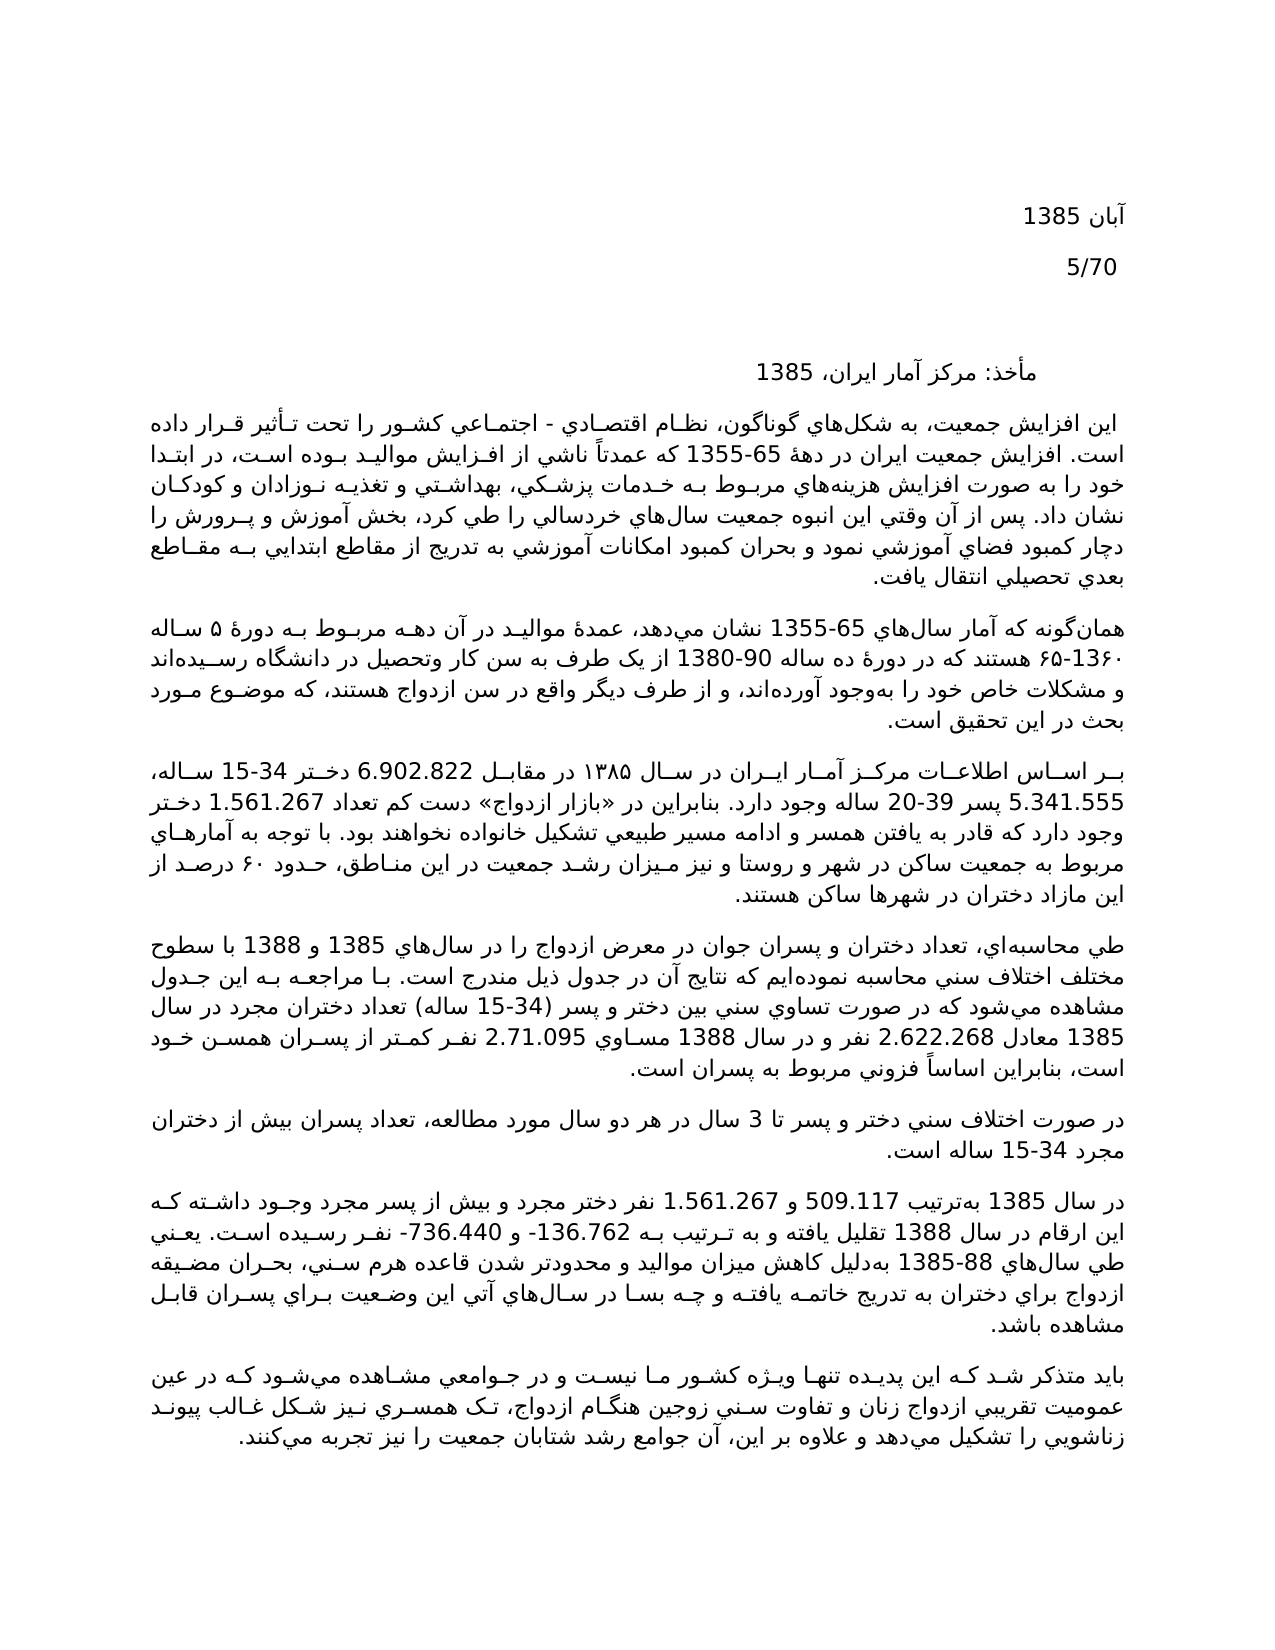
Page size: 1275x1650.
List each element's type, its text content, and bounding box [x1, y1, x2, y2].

text آبان 1385 [150, 203, 1125, 230]
text در صورت اختلاف سني دختر و پسر تا 3 سال در هر دو سال مورد مطالعه، تعداد پسران بيش از دختران مجرد 34-15 ساله است. [150, 1106, 1125, 1163]
text در سال 1385 به‌ترتيب 509.117 و 1.561.267 نفر دختر مجرد و بيش از پسر مجرد وجود داشته که اين ارقام در سال 1388 تقليل يافته و به ‌ترتيب به 136.762- و 736.440- نفر رسيده است. يعني طي سال‌هاي 88-1385 به‌دليل کاهش ميزان مواليد و محدودتر شدن قاعده هرم سني، بحران مضيقه ازدواج براي دختران به تدريج خاتمه يافته و چه بسا در سال‌هاي آتي اين وضعيت براي پسران قابل مشاهده باشد. [150, 1188, 1125, 1337]
text بايد متذکر شد که اين پديده تنها ويژه کشور ما نيست و در جوامعي مشاهده مي‌شود که در عين عموميت تقريبي ازدواج زنان و تفاوت سني زوجين هنگام ازدواج، تک همسري نيز شکل غالب پيوند زناشويي را تشکيل مي‌دهد و علاوه بر اين، آن جوامع رشد شتابان جمعيت را نيز تجربه مي‌کنند. [150, 1362, 1125, 1450]
text بر اساس اطلاعات مرکز آمار ايران در سال ۱۳۸۵ در مقابل 6.902.822 دختر 34-15 ساله، 5.341.555 پسر 39-20 ساله وجود دارد. بنابراين در «بازار ازدواج» دست کم تعداد 1.561.267 دختر وجود دارد که قادر به يافتن همسر و ادامه مسير طبيعي تشکيل خانواده نخواهند بود. با توجه به آمارهاي مربوط به جمعيت ساکن در شهر و روستا و نيز ميزان رشد جمعيت در اين مناطق، حدود ۶۰ درصد از اين مازاد دختران در شهرها ساکن هستند. [150, 758, 1125, 907]
text مأخذ: مرکز آمار ايران، 1385 [150, 359, 1125, 386]
text طي محاسبه‌اي، تعداد دختران و پسران جوان در معرض ازدواج را در سال‌هاي 1385 و 1388 با سطوح مختلف اختلاف سني محاسبه نموده‌ايم که نتايج آن در جدول ذيل مندرج است. با مراجعه به اين جدول مشاهده مي‌شود که در صورت تساوي سني بين دختر و پسر (34-15 ساله) تعداد دختران مجرد در سال 1385 معادل 2.622.268 نفر و در سال 1388 مساوي 2.71.095 نفر کمتر از پسران همسن خود است، بنابراين اساساً فزوني مربوط به پسران است. [150, 932, 1125, 1081]
text 5/70 [150, 254, 1125, 281]
text همان‌‌گونه که آمار سال‌هاي 65-1355 نشان مي‌دهد، عمدۀ مواليد در آن دهه مربوط به دورۀ ۵ ساله 13۶۰-۶۵ هستند که در دورۀ ده ساله 90-1380 از يک ‌طرف به سن کار وتحصيل در دانشگاه رسيده‌اند و مشکلات خاص خود را به‌وجود آورده‌اند، و از طرف ديگر واقع در سن ازدواج هستند، که موضوع مورد بحث در اين تحقيق است. [150, 615, 1125, 733]
text اين افزايش جمعيت، به شکل‌هاي گوناگون، نظام اقتصادي - اجتماعي کشور را تحت تأثير قرار داده است. افزايش جمعيت ايران در دهۀ 65-1355 که عمدتاً ناشي از افزايش مواليد بوده است، در ابتدا خود را به صورت افزايش هزينه‌هاي مربوط به خدمات پزشکي، بهداشتي و تغذيه نوزادان و کودکان نشان داد. پس از آن وقتي اين انبوه جمعيت سال‌هاي خردسالي را طي کرد، بخش آموزش و پرورش را دچار کمبود فضاي آموزشي نمود و بحران کمبود امکانات آموزشي به تدريج از مقاطع ابتدايي به مقاطع بعدي تحصيلي انتقال يافت. [150, 410, 1125, 590]
